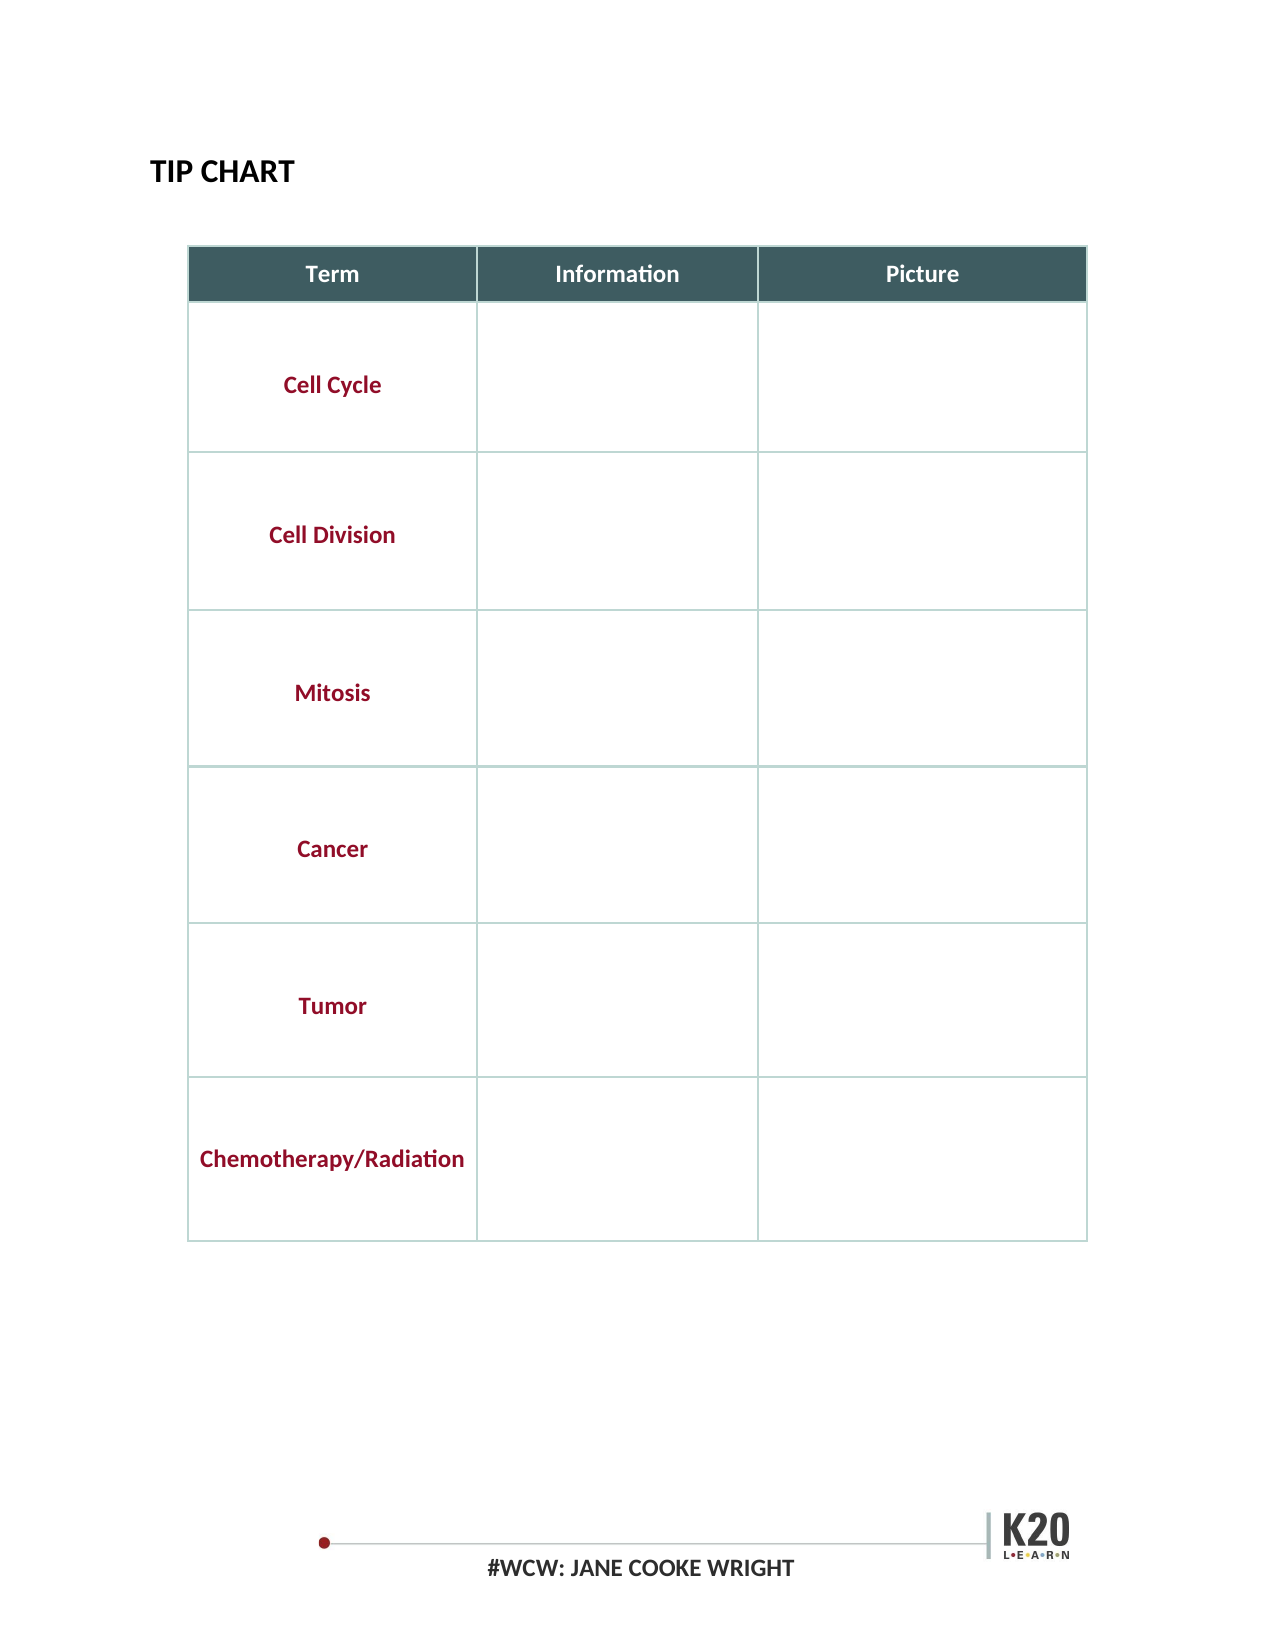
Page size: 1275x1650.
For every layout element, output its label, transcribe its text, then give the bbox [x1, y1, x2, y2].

table_cell Cell Cycle [189, 303, 476, 451]
table_cell [478, 303, 757, 451]
table_cell Tumor [189, 924, 476, 1076]
table_cell [759, 453, 1086, 609]
text TIP CHART [150, 150, 1125, 191]
picture [318, 1509, 1069, 1562]
table_header Information [478, 247, 757, 301]
table_cell [759, 924, 1086, 1076]
table_cell [478, 768, 757, 922]
table_cell Chemotherapy/Radiation [189, 1078, 476, 1240]
table_cell [759, 768, 1086, 922]
table_cell Cell Division [189, 453, 476, 609]
table_cell [478, 611, 757, 765]
table_cell [759, 303, 1086, 451]
table_cell [759, 611, 1086, 765]
table_cell Mitosis [189, 611, 476, 765]
table_cell [759, 1078, 1086, 1240]
table_cell Cancer [189, 768, 476, 922]
table_header Picture [759, 247, 1086, 301]
table_cell [478, 1078, 757, 1240]
table_cell [478, 453, 757, 609]
table_header Term [189, 247, 476, 301]
table_cell [478, 924, 757, 1076]
